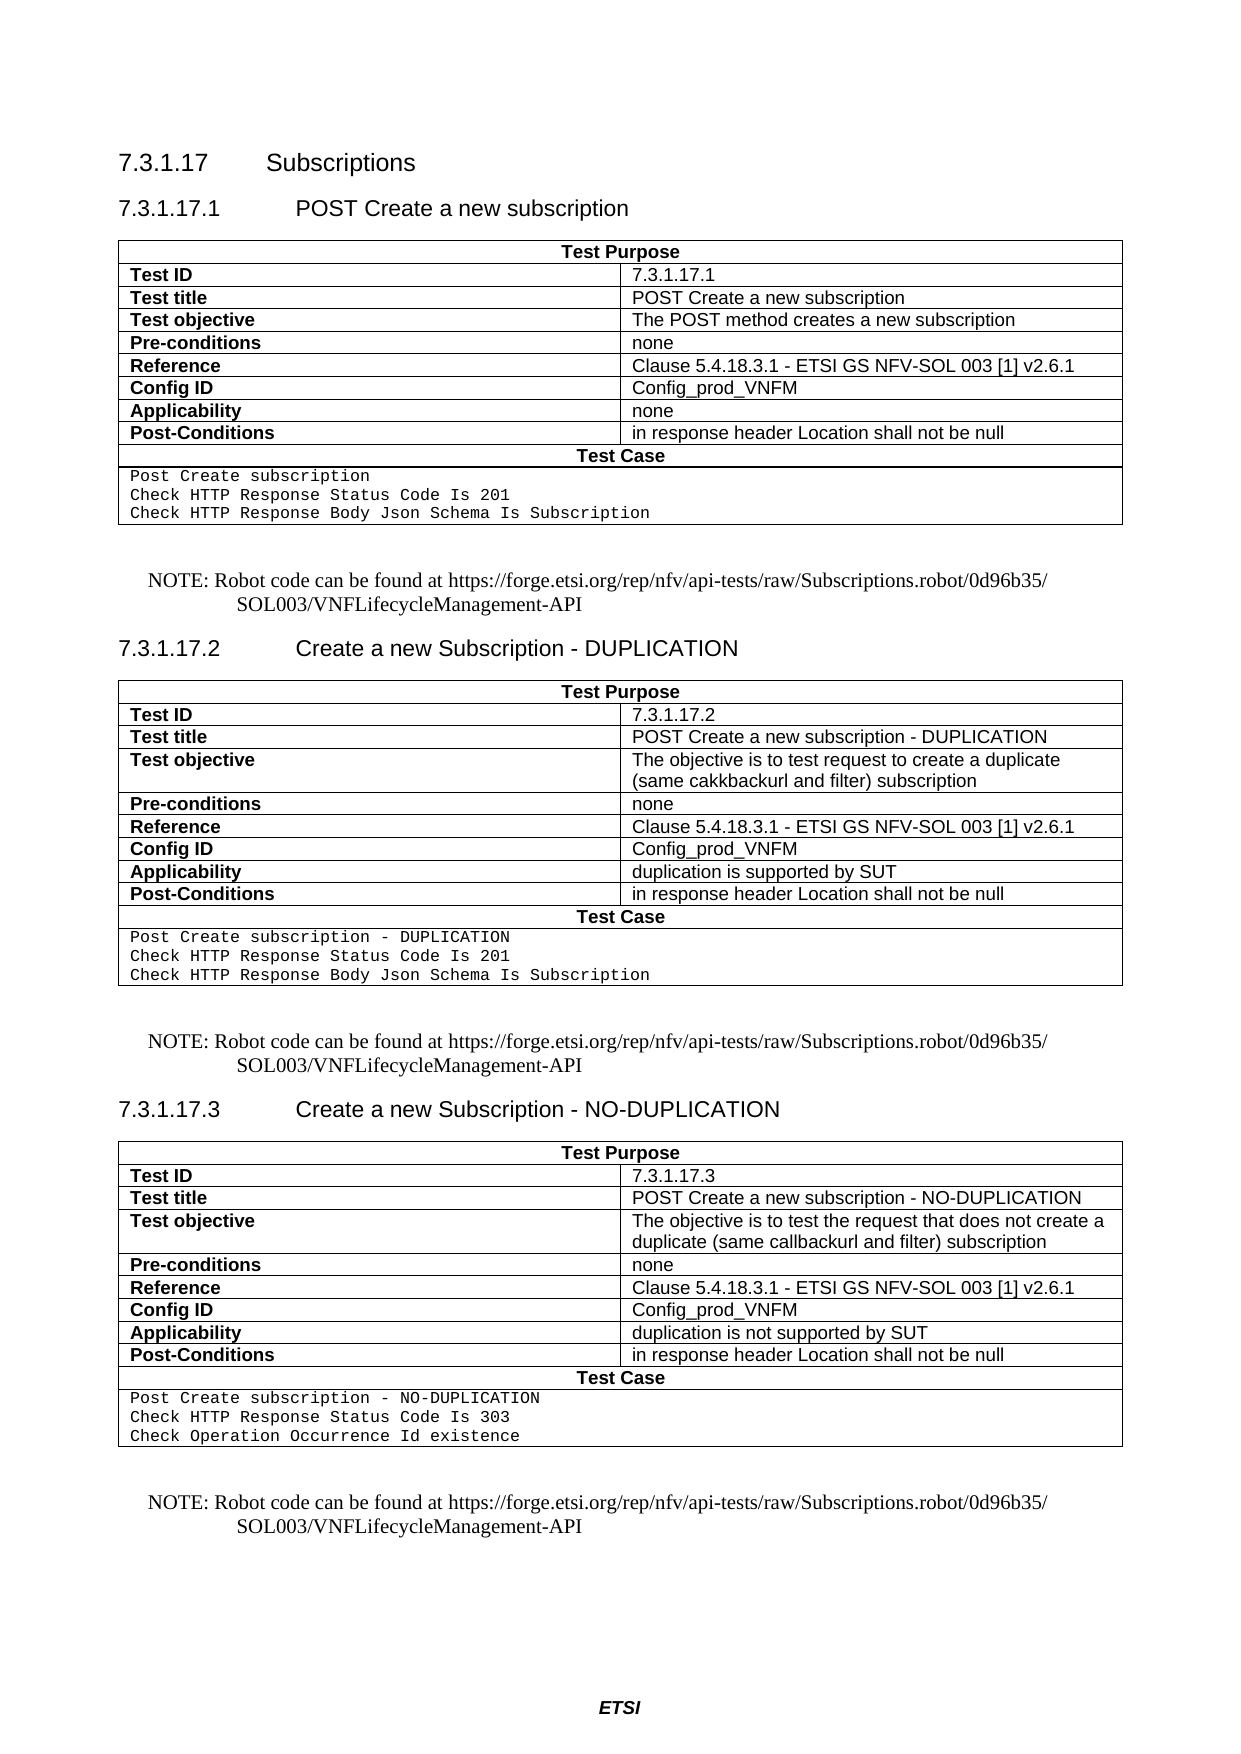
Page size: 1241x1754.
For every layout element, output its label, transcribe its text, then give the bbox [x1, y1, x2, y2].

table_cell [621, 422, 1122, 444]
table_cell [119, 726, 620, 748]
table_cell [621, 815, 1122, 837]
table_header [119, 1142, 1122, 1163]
subtitle 7.3.1.17.1 POST Create a new subscription [118, 195, 1122, 222]
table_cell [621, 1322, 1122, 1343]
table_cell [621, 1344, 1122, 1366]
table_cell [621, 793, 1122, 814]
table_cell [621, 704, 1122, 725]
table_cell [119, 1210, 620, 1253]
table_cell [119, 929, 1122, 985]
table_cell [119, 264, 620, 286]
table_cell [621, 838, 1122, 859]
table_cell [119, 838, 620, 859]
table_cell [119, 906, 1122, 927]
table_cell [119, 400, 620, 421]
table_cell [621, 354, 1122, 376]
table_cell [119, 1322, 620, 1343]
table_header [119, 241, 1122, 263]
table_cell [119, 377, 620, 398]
subtitle 7.3.1.17.3 Create a new Subscription - NO-DUPLICATION [118, 1096, 1122, 1122]
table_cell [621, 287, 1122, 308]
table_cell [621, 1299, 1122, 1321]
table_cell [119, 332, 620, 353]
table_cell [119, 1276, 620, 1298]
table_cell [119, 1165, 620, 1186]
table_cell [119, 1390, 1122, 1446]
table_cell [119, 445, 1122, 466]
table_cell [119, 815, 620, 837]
subtitle 7.3.1.17.2 Create a new Subscription - DUPLICATION [118, 635, 1122, 661]
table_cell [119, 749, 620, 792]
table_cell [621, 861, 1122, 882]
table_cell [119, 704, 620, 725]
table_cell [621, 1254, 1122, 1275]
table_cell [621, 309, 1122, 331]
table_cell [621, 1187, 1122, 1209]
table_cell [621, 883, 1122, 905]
subtitle 7.3.1.17 Subscriptions [118, 148, 1122, 176]
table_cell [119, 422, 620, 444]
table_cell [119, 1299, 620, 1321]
text NOTE: Robot code can be found at https://forge.etsi.org/rep/nfv/api-tests/raw/Subscriptions.robot/0d96b35/SOL003/VNFLifecycleManagement-API [148, 1029, 1122, 1077]
text NOTE: Robot code can be found at https://forge.etsi.org/rep/nfv/api-tests/raw/Subscriptions.robot/0d96b35/SOL003/VNFLifecycleManagement-API [148, 568, 1122, 616]
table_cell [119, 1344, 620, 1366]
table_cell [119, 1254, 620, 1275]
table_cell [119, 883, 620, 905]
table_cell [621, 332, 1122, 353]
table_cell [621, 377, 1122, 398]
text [148, 1490, 1122, 1538]
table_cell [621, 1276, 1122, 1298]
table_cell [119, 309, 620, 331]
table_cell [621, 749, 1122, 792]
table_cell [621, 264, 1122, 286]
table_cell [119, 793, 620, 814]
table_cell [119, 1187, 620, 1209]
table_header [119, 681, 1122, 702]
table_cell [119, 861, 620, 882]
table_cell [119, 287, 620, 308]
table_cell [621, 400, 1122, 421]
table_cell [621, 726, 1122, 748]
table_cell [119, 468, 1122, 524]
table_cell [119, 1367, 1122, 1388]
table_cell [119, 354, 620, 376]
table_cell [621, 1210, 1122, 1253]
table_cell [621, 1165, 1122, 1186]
